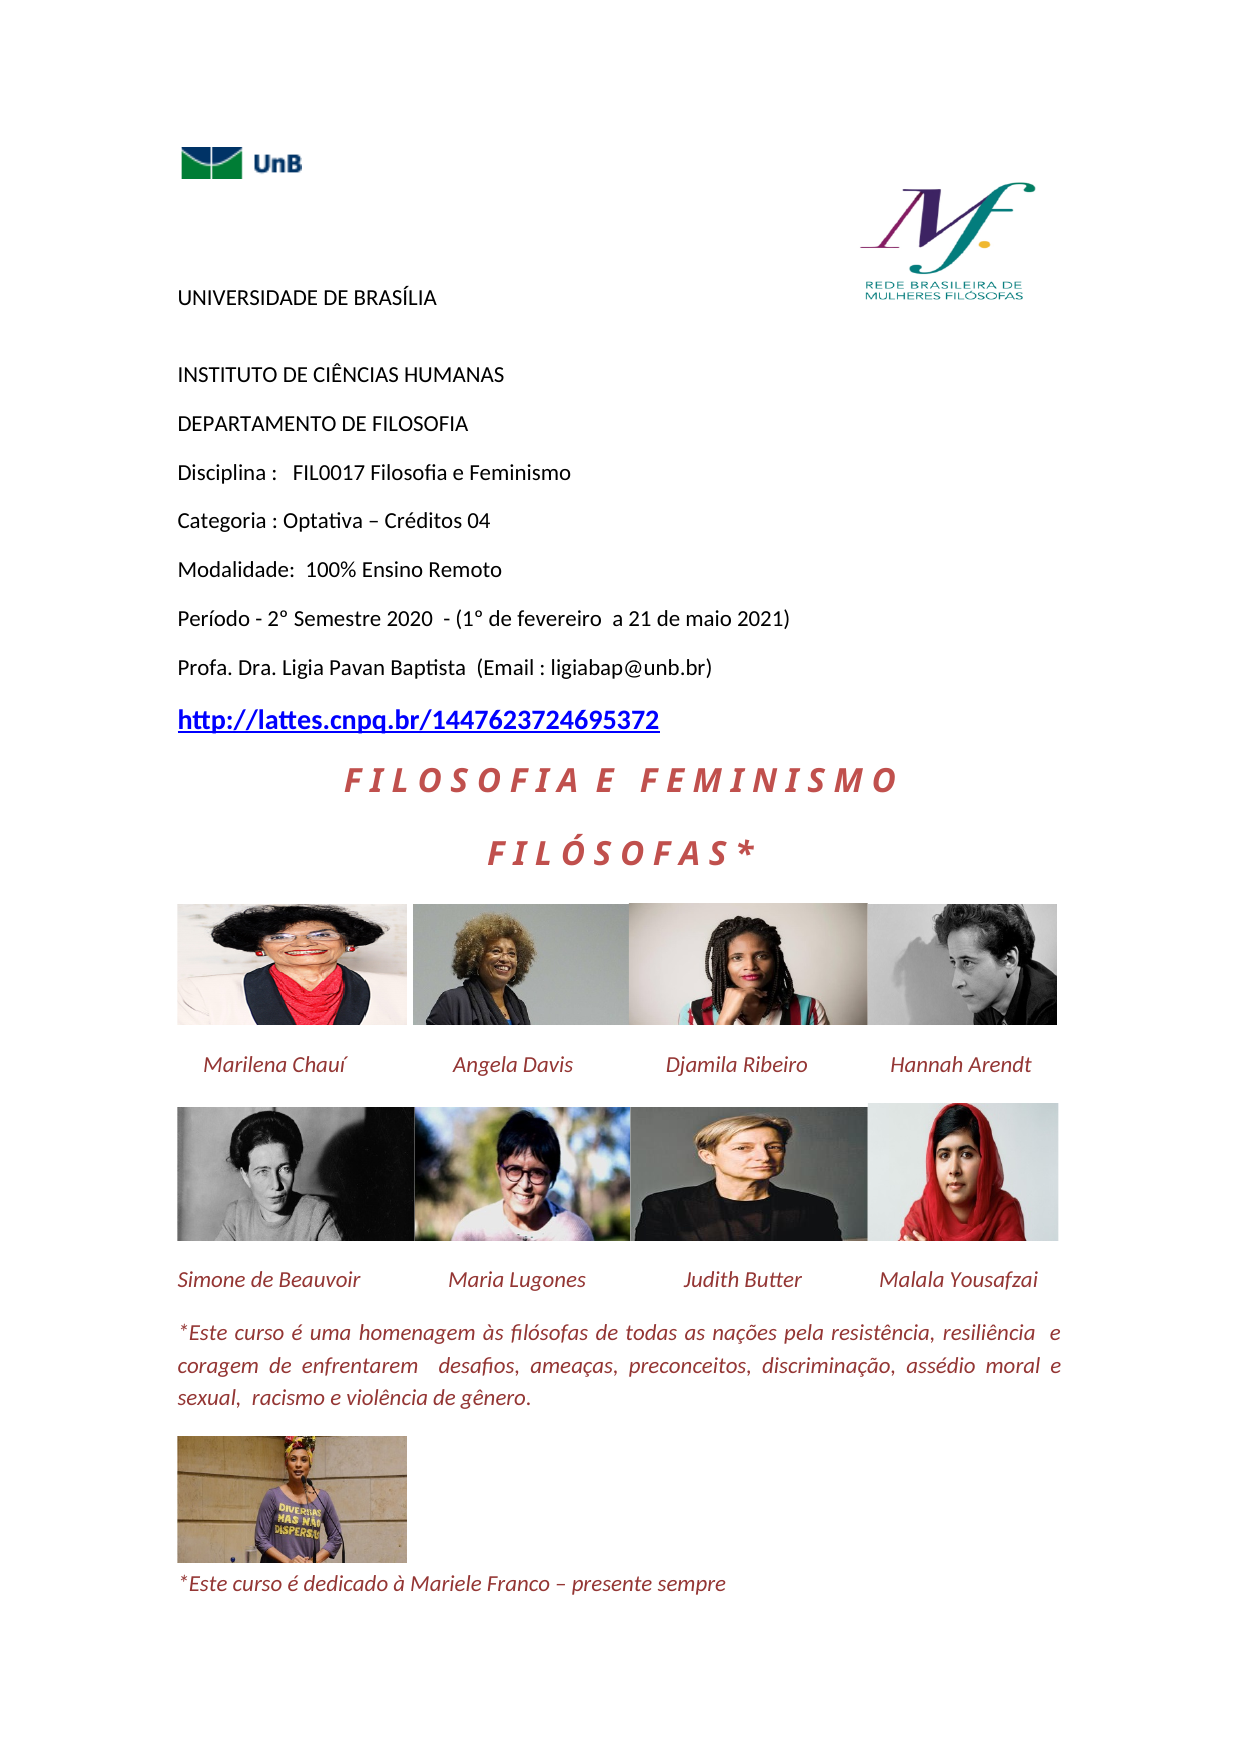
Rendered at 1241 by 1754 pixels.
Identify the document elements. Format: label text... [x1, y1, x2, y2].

picture [181, 147, 302, 179]
text F I L Ó S O F A S * [177, 830, 1063, 876]
text http://lattes.cnpq.br/1447623724695372 [177, 702, 1063, 736]
text Marilena Chauí Angela Davis Djamila Ribeiro Hannah Arendt [177, 1050, 1063, 1078]
picture [177, 1436, 407, 1563]
picture [177, 1103, 1059, 1241]
text *Este curso é dedicado à Mariele Franco – presente sempre [177, 1562, 1063, 1597]
picture [177, 904, 407, 1025]
text Disciplina : FIL0017 Filosofia e Feminismo [177, 458, 1063, 486]
text Simone de Beauvoir Maria Lugones Judith Butter Malala Yousafzai [177, 1266, 1063, 1293]
text Período - 2º Semestre 2020 - (1º de fevereiro a 21 de maio 2021) [177, 604, 1063, 632]
text INSTITUTO DE CIÊNCIAS HUMANAS [177, 360, 1063, 388]
text F I L O S O F I A E F E M I N I S M O [177, 757, 1063, 803]
text Modalidade: 100% Ensino Remoto [177, 555, 1063, 583]
picture [413, 903, 1057, 1025]
text Profa. Dra. Ligia Pavan Baptista (Email : ligiabap@unb.br) [177, 653, 1063, 681]
text DEPARTAMENTO DE FILOSOFIA [177, 409, 1063, 437]
text *Este curso é uma homenagem às filósofas de todas as nações pela resistência, resiliência e coragem de enfrentarem desafios, ameaças, preconceitos, discriminação, assédio moral e sexual, racismo e violência de gênero. [177, 1318, 1063, 1411]
text UNIVERSIDADE DE BRASÍLIA [177, 179, 1063, 311]
text Categoria : Optativa – Créditos 04 [177, 507, 1063, 534]
picture [841, 178, 1051, 306]
